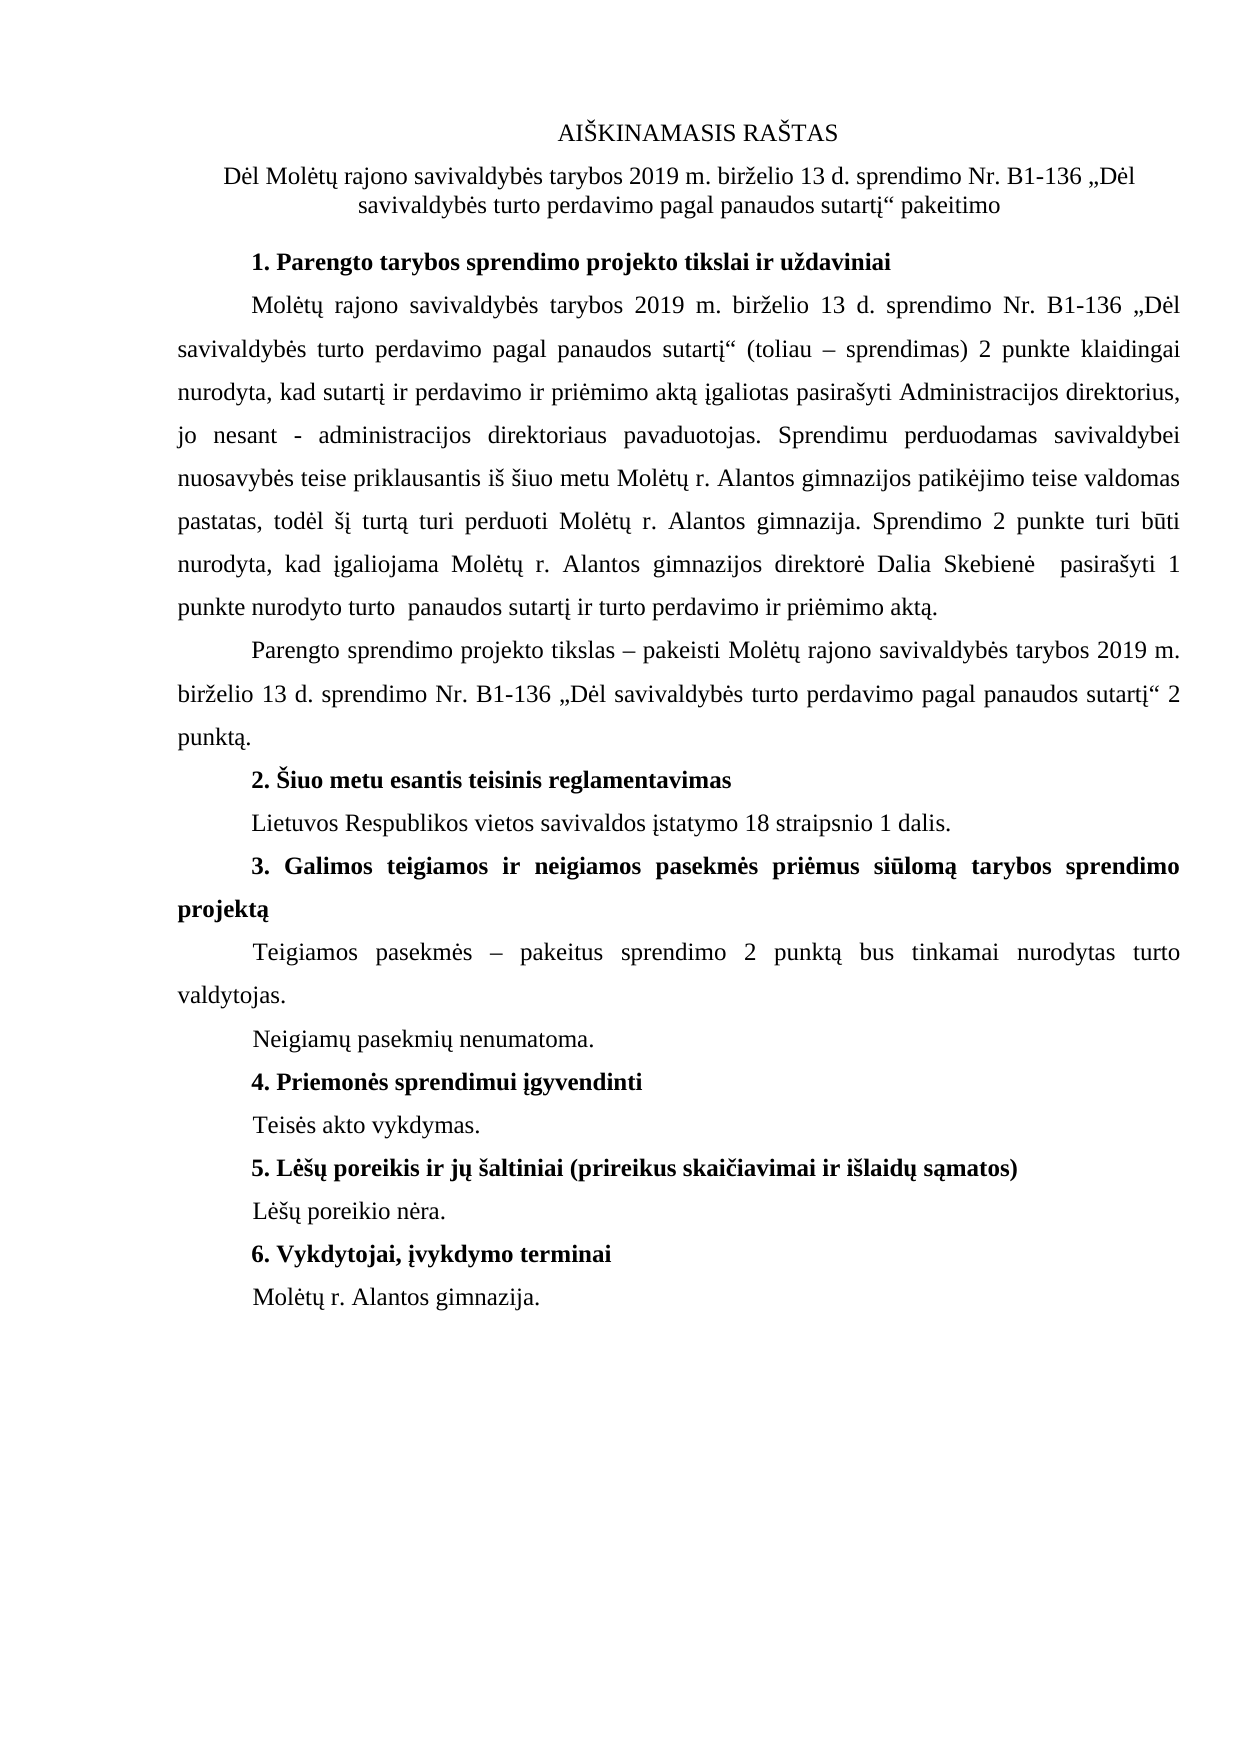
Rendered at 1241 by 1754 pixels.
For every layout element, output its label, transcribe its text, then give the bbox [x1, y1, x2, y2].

text Parengto sprendimo projekto tikslas – pakeisti Molėtų rajono savivaldybės tarybos 2019 m. birželio 13 d. sprendimo Nr. B1-136 „Dėl savivaldybės turto perdavimo pagal panaudos sutartį“ 2 punktą. [177, 636, 1181, 751]
text AIŠKINAMASIS RAŠTAS [177, 118, 1181, 147]
text 3. Galimos teigiamos ir neigiamos pasekmės priėmus siūlomą tarybos sprendimo projektą [177, 851, 1181, 923]
text 1. Parengto tarybos sprendimo projekto tikslai ir uždaviniai [177, 247, 1181, 276]
text 5. Lėšų poreikis ir jų šaltiniai (prireikus skaičiavimai ir išlaidų sąmatos) [177, 1153, 1181, 1182]
text Dėl Molėtų rajono savivaldybės tarybos 2019 m. birželio 13 d. sprendimo Nr. B1-136 „Dėl savivaldybės turto perdavimo pagal panaudos sutartį“ pakeitimo [177, 161, 1181, 219]
text 6. Vykdytojai, įvykdymo terminai [177, 1239, 1181, 1268]
text Teigiamos pasekmės – pakeitus sprendimo 2 punktą bus tinkamai nurodytas turto valdytojas. [177, 937, 1181, 1009]
text 2. Šiuo metu esantis teisinis reglamentavimas [177, 765, 1181, 794]
text Teisės akto vykdymas. [177, 1110, 1181, 1139]
text 4. Priemonės sprendimui įgyvendinti [177, 1067, 1181, 1096]
text Molėtų r. Alantos gimnazija. [177, 1282, 1181, 1311]
text Molėtų rajono savivaldybės tarybos 2019 m. birželio 13 d. sprendimo Nr. B1-136 „Dėl savivaldybės turto perdavimo pagal panaudos sutartį“ (toliau – sprendimas) 2 punkte klaidingai nurodyta, kad sutartį ir perdavimo ir priėmimo aktą įgaliotas pasirašyti Administracijos direktorius, jo nesant - administracijos direktoriaus pavaduotojas. Sprendimu perduodamas savivaldybei nuosavybės teise priklausantis iš šiuo metu Molėtų r. Alantos gimnazijos patikėjimo teise valdomas pastatas, todėl šį turtą turi perduoti Molėtų r. Alantos gimnazija. Sprendimo 2 punkte turi būti nurodyta, kad įgaliojama Molėtų r. Alantos gimnazijos direktorė Dalia Skebienė pasirašyti 1 punkte nurodyto turto panaudos sutartį ir turto perdavimo ir priėmimo aktą. [177, 291, 1181, 621]
text Lėšų poreikio nėra. [177, 1196, 1181, 1225]
text Neigiamų pasekmių nenumatoma. [177, 1024, 1181, 1052]
text Lietuvos Respublikos vietos savivaldos įstatymo 18 straipsnio 1 dalis. [177, 808, 1181, 837]
